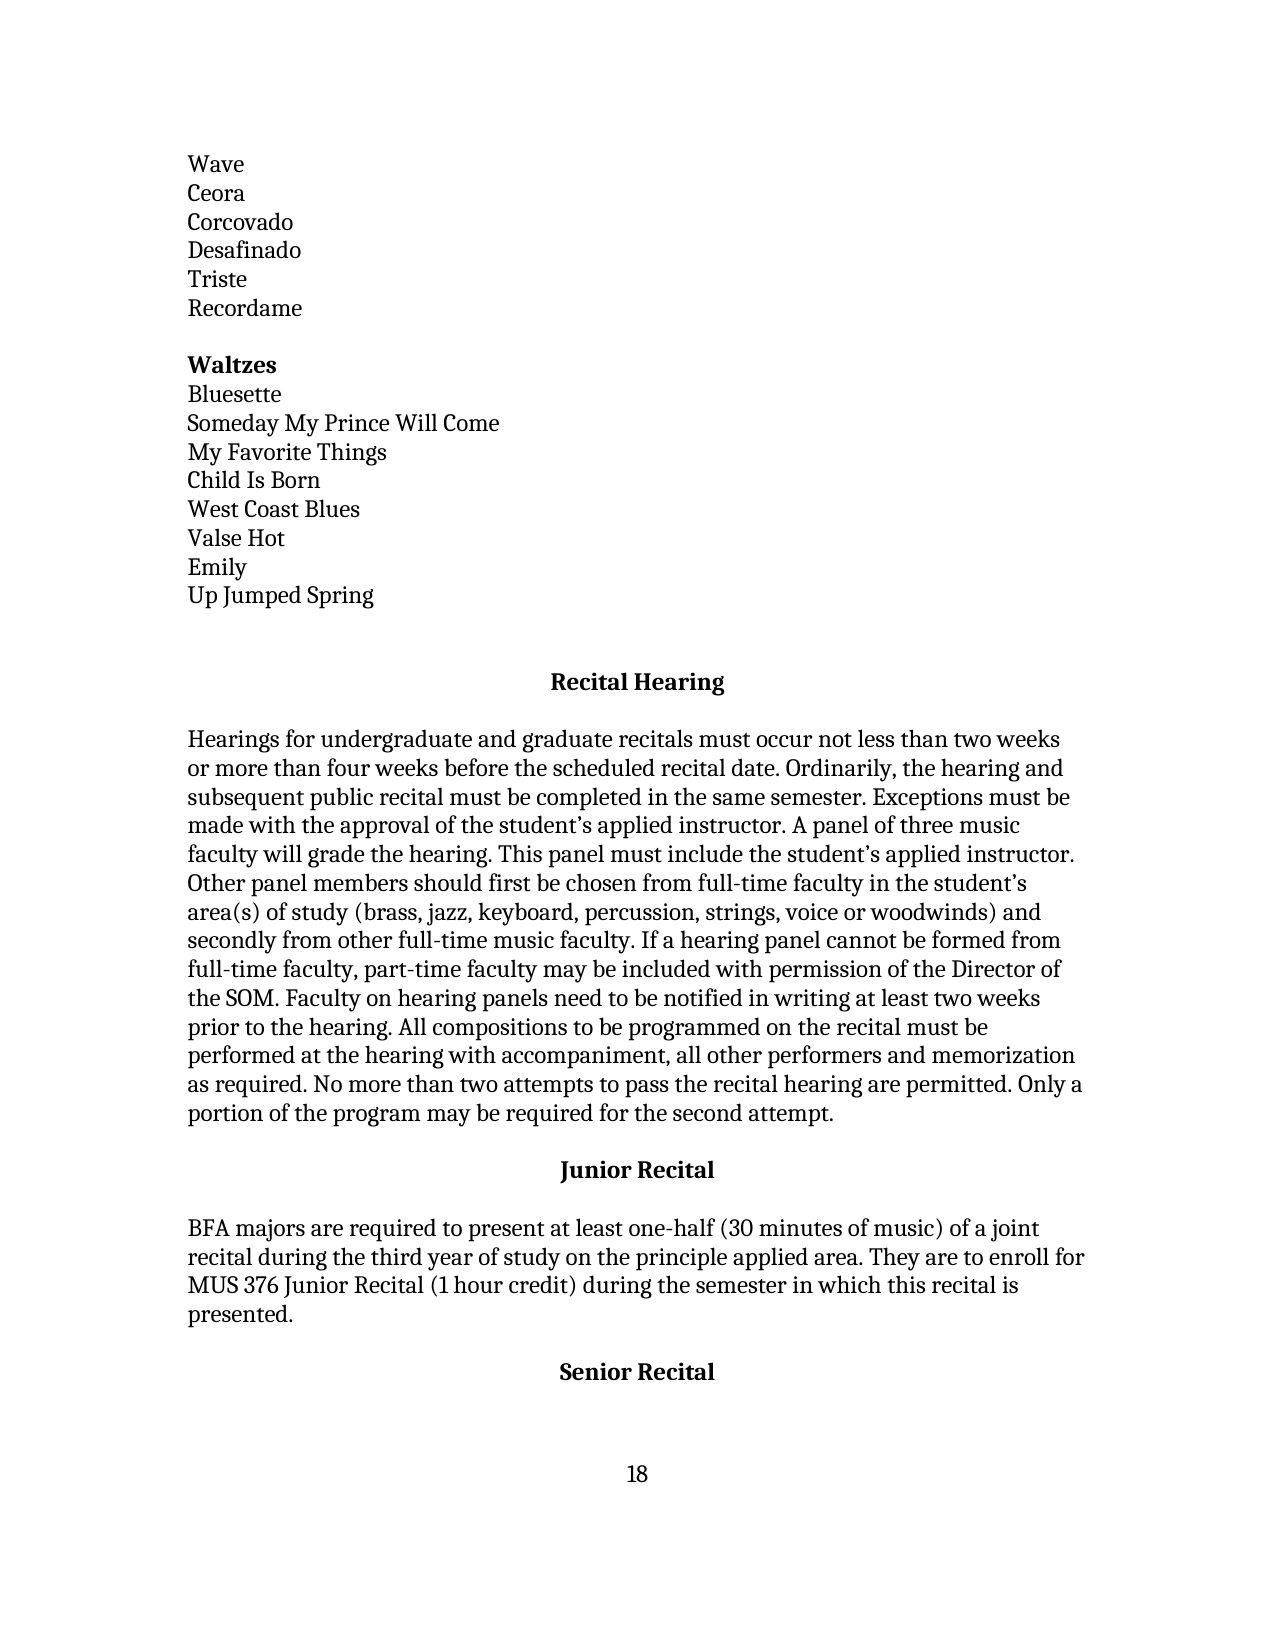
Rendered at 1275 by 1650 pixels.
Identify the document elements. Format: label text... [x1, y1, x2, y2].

text Wave [187, 150, 1087, 179]
text Ceora [187, 179, 1087, 207]
text Recordame [187, 294, 1087, 322]
text Valse Hot [187, 524, 1087, 552]
text Senior Recital [187, 1357, 1087, 1386]
text My Favorite Things [187, 437, 1087, 466]
text Emily [187, 552, 1087, 581]
text Corcovado [187, 207, 1087, 236]
text Bluesette [187, 380, 1087, 409]
text Junior Recital [187, 1156, 1087, 1185]
text Desafinado [187, 236, 1087, 265]
text Someday My Prince Will Come [187, 409, 1087, 437]
text Waltzes [187, 351, 1087, 380]
text BFA majors are required to present at least one-half (30 minutes of music) of a joint recital during the third year of study on the principle applied area. They are to enroll for MUS 376 Junior Recital (1 hour credit) during the semester in which this recital is presented. [187, 1214, 1087, 1329]
text Child Is Born [187, 466, 1087, 495]
text Triste [187, 265, 1087, 294]
text West Coast Blues [187, 495, 1087, 524]
text Hearings for undergraduate and graduate recitals must occur not less than two weeks or more than four weeks before the scheduled recital date. Ordinarily, the hearing and subsequent public recital must be completed in the same semester. Exceptions must be made with the approval of the student’s applied instructor. A panel of three music faculty will grade the hearing. This panel must include the student’s applied instructor. Other panel members should first be chosen from full-time faculty in the student’s area(s) of study (brass, jazz, keyboard, percussion, strings, voice or woodwinds) and secondly from other full-time music faculty. If a hearing panel cannot be formed from full-time faculty, part-time faculty may be included with permission of the Director of the SOM. Faculty on hearing panels need to be notified in writing at least two weeks prior to the hearing. All compositions to be programmed on the recital must be performed at the hearing with accompaniment, all other performers and memorization as required. No more than two attempts to pass the recital hearing are permitted. Only a portion of the program may be required for the second attempt. [187, 725, 1087, 1127]
text Up Jumped Spring [187, 581, 1087, 610]
text Recital Hearing [187, 667, 1087, 696]
